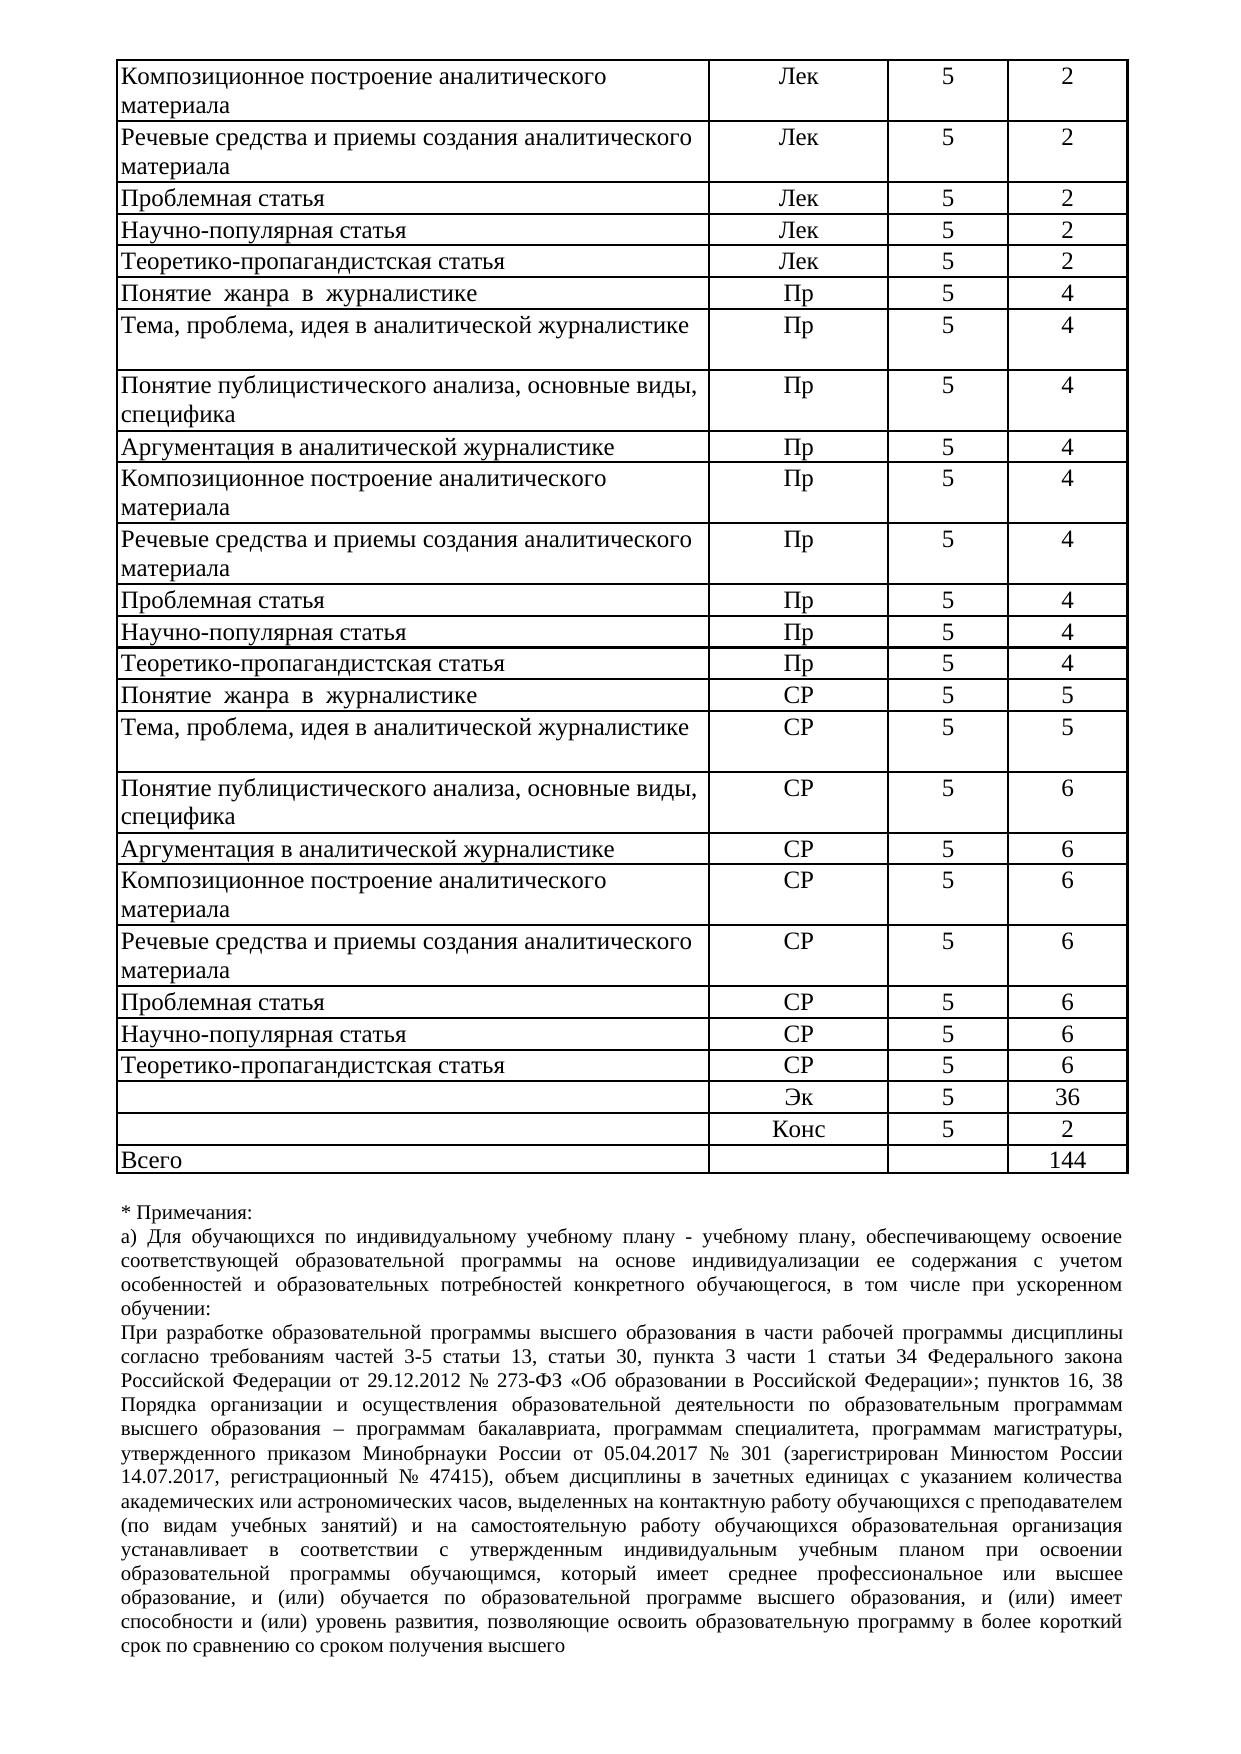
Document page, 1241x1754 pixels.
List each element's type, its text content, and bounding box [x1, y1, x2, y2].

table_cell 4 [1009, 585, 1126, 615]
table_cell Пр [710, 585, 887, 615]
table_cell Пр [710, 649, 887, 678]
table_cell Научно-популярная статья [118, 215, 708, 244]
table_cell 6 [1009, 987, 1126, 1017]
table_cell СР [710, 834, 887, 863]
table_cell [118, 1082, 708, 1112]
table_cell Речевые средства и приемы создания аналитического материала [118, 524, 708, 583]
table_cell 5 [889, 524, 1007, 583]
table_cell 4 [1009, 278, 1126, 308]
table_cell [710, 1146, 887, 1172]
table_cell Пр [710, 371, 887, 429]
table_cell Пр [710, 463, 887, 522]
table_cell Проблемная статья [118, 585, 708, 615]
table_cell Аргументация в аналитической журналистике [118, 834, 708, 863]
table_cell СР [710, 1019, 887, 1048]
table_cell 5 [889, 926, 1007, 985]
table_cell * Примечания: а) Для обучающихся по индивидуальному учебному плану - учебному плану, обеспечивающему освоение соответствующей образовательной программы на основе индивидуализации ее содержания с учетом особенностей и образовательных потребностей конкретного обучающегося, в том числе при ускоренном обучении: При разработке образовательной программы высшего образования в части рабочей программы дисциплины согласно требованиям частей 3-5 статьи 13, статьи 30, пункта 3 части 1 статьи 34 Федерального закона Российской Федерации от 29.12.2012 № 273-ФЗ «Об образовании в Российской Федерации»; пунктов 16, 38 Порядка организации и осуществления образовательной деятельности по образовательным программам высшего образования – программам бакалавриата, программам специалитета, программам магистратуры, утвержденного приказом Минобрнауки России от 05.04.2017 № 301 (зарегистрирован Минюстом России 14.07.2017, регистрационный № 47415), объем дисциплины в зачетных единицах с указанием количества академических или астрономических часов, выделенных на контактную работу обучающихся с преподавателем (по видам учебных занятий) и на самостоятельную работу обучающихся образовательная организация устанавливает в соответствии с утвержденным индивидуальным учебным планом при освоении образовательной программы обучающимся, который имеет среднее профессиональное или высшее образование, и (или) обучается по образовательной программе высшего образования, и (или) имеет способности и (или) уровень развития, позволяющие освоить образовательную программу в более короткий срок по сравнению со сроком получения высшего [117, 1174, 1127, 1661]
table_cell Пр [710, 432, 887, 461]
table_cell 5 [889, 712, 1007, 771]
table_cell 4 [1009, 371, 1126, 429]
table_cell 5 [889, 680, 1007, 710]
table_cell 6 [1009, 1051, 1126, 1080]
table_cell СР [710, 926, 887, 985]
table_cell Речевые средства и приемы создания аналитического материала [118, 926, 708, 985]
table_cell 5 [889, 246, 1007, 276]
table_cell 4 [1009, 310, 1126, 368]
table_cell СР [710, 680, 887, 710]
table_cell Научно-популярная статья [118, 1019, 708, 1048]
table_cell Речевые средства и приемы создания аналитического материала [118, 122, 708, 181]
table_cell [889, 1146, 1007, 1172]
table_cell 5 [889, 773, 1007, 832]
table_cell 2 [1009, 1114, 1126, 1143]
table_cell 4 [1009, 524, 1126, 583]
table_cell 4 [1009, 432, 1126, 461]
table_cell Проблемная статья [118, 987, 708, 1017]
table_cell Тема, проблема, идея в аналитической журналистике [118, 712, 708, 771]
table_cell 4 [1009, 617, 1126, 646]
table_cell Эк [710, 1082, 887, 1112]
table_cell 5 [1009, 712, 1126, 771]
table_header Композиционное построение аналитического материала [118, 61, 708, 120]
table_cell Научно-популярная статья [118, 617, 708, 646]
table_cell 36 [1009, 1082, 1126, 1112]
table_cell Тема, проблема, идея в аналитической журналистике [118, 310, 708, 368]
table_cell 5 [889, 1082, 1007, 1112]
table_cell 5 [889, 183, 1007, 213]
table_cell Понятие публицистического анализа, основные виды, специфика [118, 773, 708, 832]
table_cell Пр [710, 524, 887, 583]
table_cell Пр [710, 617, 887, 646]
table_cell Понятие жанра в журналистике [118, 278, 708, 308]
table_cell 5 [889, 1019, 1007, 1048]
table_cell Проблемная статья [118, 183, 708, 213]
table_cell СР [710, 773, 887, 832]
table_cell Понятие жанра в журналистике [118, 680, 708, 710]
table_cell 2 [1009, 246, 1126, 276]
table_cell 5 [889, 463, 1007, 522]
table_cell 5 [889, 865, 1007, 924]
table_cell Теоретико-пропагандистская статья [118, 246, 708, 276]
table_cell 5 [889, 310, 1007, 368]
table_cell Пр [710, 278, 887, 308]
table_cell Лек [710, 183, 887, 213]
table_header Лек [710, 61, 887, 120]
table_cell 5 [1009, 680, 1126, 710]
table_cell Понятие публицистического анализа, основные виды, специфика [118, 371, 708, 429]
table_cell 5 [889, 122, 1007, 181]
table_cell Лек [710, 215, 887, 244]
table_cell Композиционное построение аналитического материала [118, 865, 708, 924]
table_cell 4 [1009, 463, 1126, 522]
table_cell Теоретико-пропагандистская статья [118, 1051, 708, 1080]
table_cell Теоретико-пропагандистская статья [118, 649, 708, 678]
table_cell СР [710, 987, 887, 1017]
table_cell 5 [889, 649, 1007, 678]
table_cell 5 [889, 432, 1007, 461]
table_cell Лек [710, 246, 887, 276]
table_cell [118, 1114, 708, 1143]
table_cell 6 [1009, 834, 1126, 863]
table_cell 2 [1009, 183, 1126, 213]
table_cell Пр [710, 310, 887, 368]
table_cell 6 [1009, 773, 1126, 832]
table_cell Конс [710, 1114, 887, 1143]
table_cell 5 [889, 215, 1007, 244]
table_cell 5 [889, 834, 1007, 863]
table_cell 5 [889, 617, 1007, 646]
table_cell Композиционное построение аналитического материала [118, 463, 708, 522]
table_cell 2 [1009, 122, 1126, 181]
table_cell 6 [1009, 1019, 1126, 1048]
table_cell СР [710, 865, 887, 924]
table_cell СР [710, 1051, 887, 1080]
table_header 2 [1009, 61, 1126, 120]
table_cell 4 [1009, 649, 1126, 678]
table_cell 5 [889, 278, 1007, 308]
table_cell 5 [889, 987, 1007, 1017]
table_cell 5 [889, 371, 1007, 429]
table_cell 144 [1009, 1146, 1126, 1172]
table_cell 2 [1009, 215, 1126, 244]
table_cell Аргументация в аналитической журналистике [118, 432, 708, 461]
table_cell 5 [889, 1114, 1007, 1143]
table_cell Всего [118, 1146, 708, 1172]
table_header 5 [889, 61, 1007, 120]
table_cell СР [710, 712, 887, 771]
table_cell Лек [710, 122, 887, 181]
table_cell 5 [889, 1051, 1007, 1080]
table_cell 6 [1009, 865, 1126, 924]
table_cell 6 [1009, 926, 1126, 985]
table_cell 5 [889, 585, 1007, 615]
